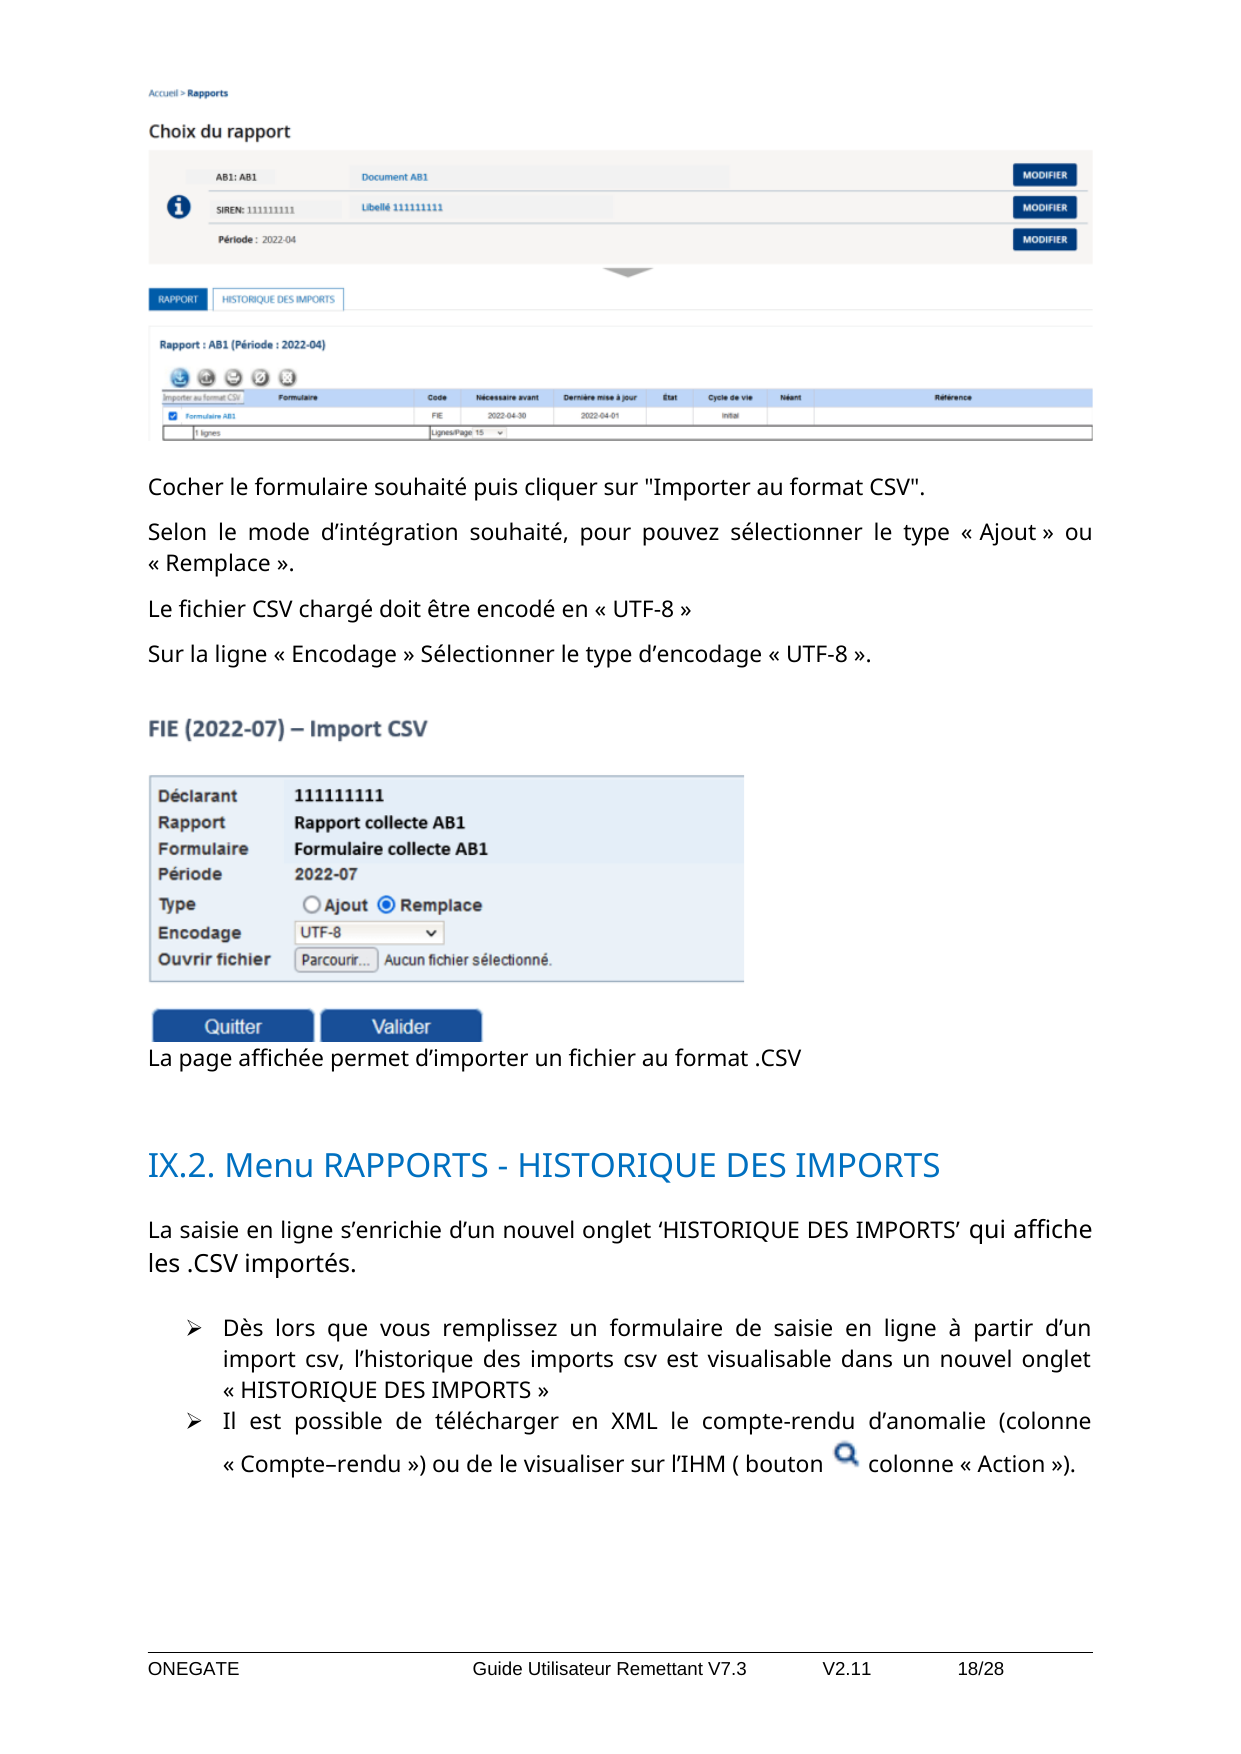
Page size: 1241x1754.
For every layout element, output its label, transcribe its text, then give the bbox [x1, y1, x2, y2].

text Sur la ligne « Encodage » Sélectionner le type d’encodage « UTF-8 ». [148, 638, 1093, 669]
text Le fichier CSV chargé doit être encodé en « UTF-8 » [148, 593, 1093, 624]
text Selon le mode d’intégration souhaité, pour pouvez sélectionner le type « Ajout » ou « Remplace ». [148, 516, 1093, 579]
text La page affichée permet d’importer un fichier au format .CSV [148, 1042, 1093, 1073]
picture [829, 1436, 868, 1473]
list Il est possible de télécharger en XML le compte-rendu d’anomalie (colonne « Compte–rendu ») ou de le visualiser sur l’IHM ( bouton colonne « Action »). [185, 1405, 1093, 1479]
text La saisie en ligne s’enrichie d’un nouvel onglet ‘HISTORIQUE DES IMPORTS’ qui affiche les .CSV importés. [148, 1212, 1093, 1280]
text Cocher le formulaire souhaité puis cliquer sur "Importer au format CSV". [148, 471, 1093, 502]
list Dès lors que vous remplissez un formulaire de saisie en ligne à partir d’un import csv, l’historique des imports csv est visualisable dans un nouvel onglet « HISTORIQUE DES IMPORTS » [185, 1311, 1093, 1405]
subtitle Menu RAPPORTS - HISTORIQUE DES IMPORTS [148, 1142, 1093, 1187]
